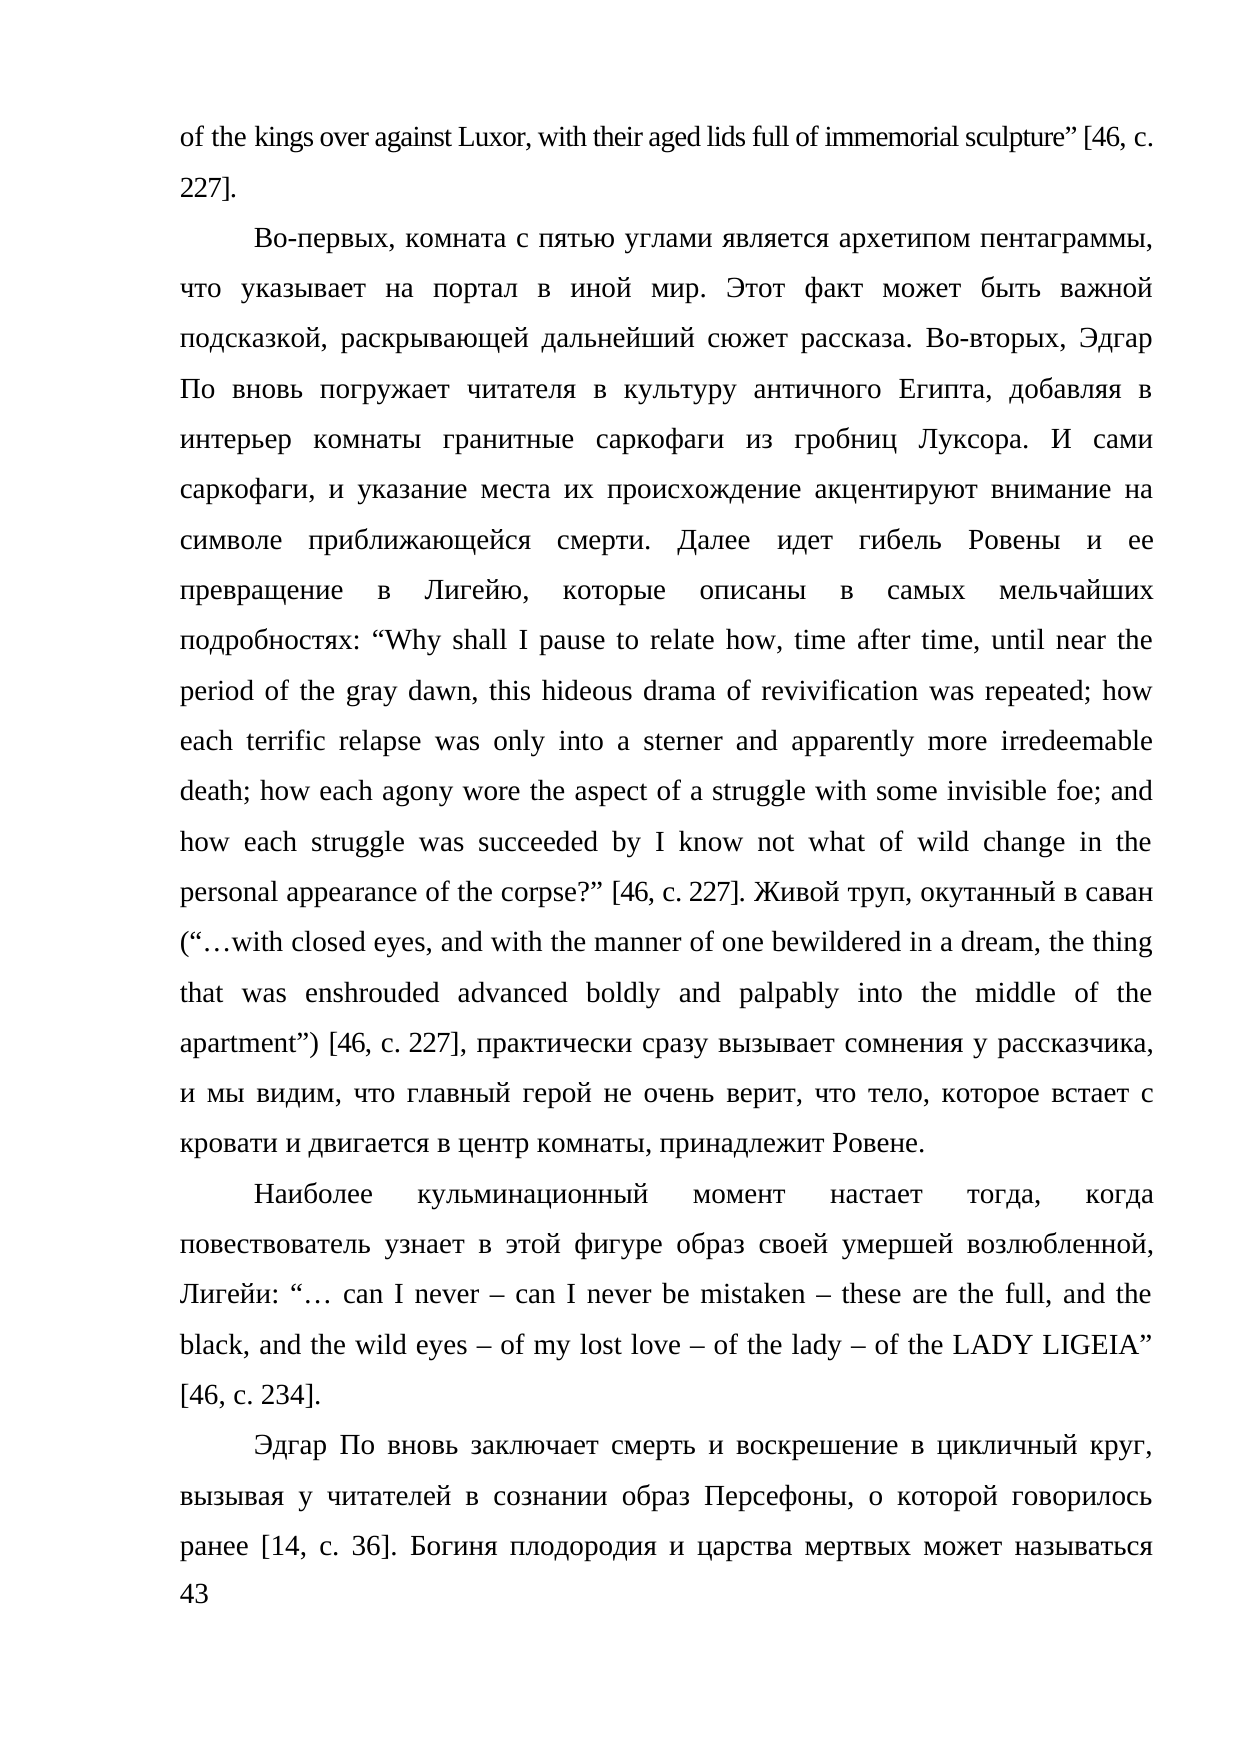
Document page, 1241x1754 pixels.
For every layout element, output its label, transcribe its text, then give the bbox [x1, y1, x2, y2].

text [179, 119, 1154, 203]
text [179, 1427, 1154, 1562]
text Во-первых, комната с пятью углами является архетипом пентаграммы, что указывает на портал в иной мир. Этот факт может быть важной подсказкой, раскрывающей дальнейший сюжет рассказа. Во-вторых, Эдгар По вновь погружает читателя в культуру античного Египта, добавляя в интерьер комнаты гранитные саркофаги из гробниц Луксора. И сами саркофаги, и указание места их происхождение акцентируют внимание на символе приближающейся смерти. Далее идет гибель Ровены и ее превращение в Лигейю, которые описаны в самых мельчайших подробностях: “Why shall I pause to relate how, time after time, until near the period of the gray dawn, this hideous drama of revivification was repeated; how each terrific relapse was only into a sterner and apparently more irredeemable death; how each agony wore the aspect of a struggle with some invisible foe; and how each struggle was succeeded by I know not what of wild change in the personal appearance of the corpse?” [46, с. 227]. Живой труп, окутанный в саван (“…with closed eyes, and with the manner of one bewildered in a dream, the thing that was enshrouded advanced boldly and palpably into the middle of the apartment”) [46, с. 227], практически сразу вызывает сомнения у рассказчика, и мы видим, что главный герой не очень верит, что тело, которое встает с кровати и двигается в центр комнаты, принадлежит Ровене. [179, 220, 1154, 1159]
text Наиболее кульминационный момент настает тогда, когда повествователь узнает в этой фигуре образ своей умершей возлюбленной, Лигейи: “… can I never – can I never be mistaken – these are the full, and the black, and the wild eyes – of my lost love – of the lady – of the LADY LIGEIA” [46, с. 234]. [179, 1176, 1154, 1411]
